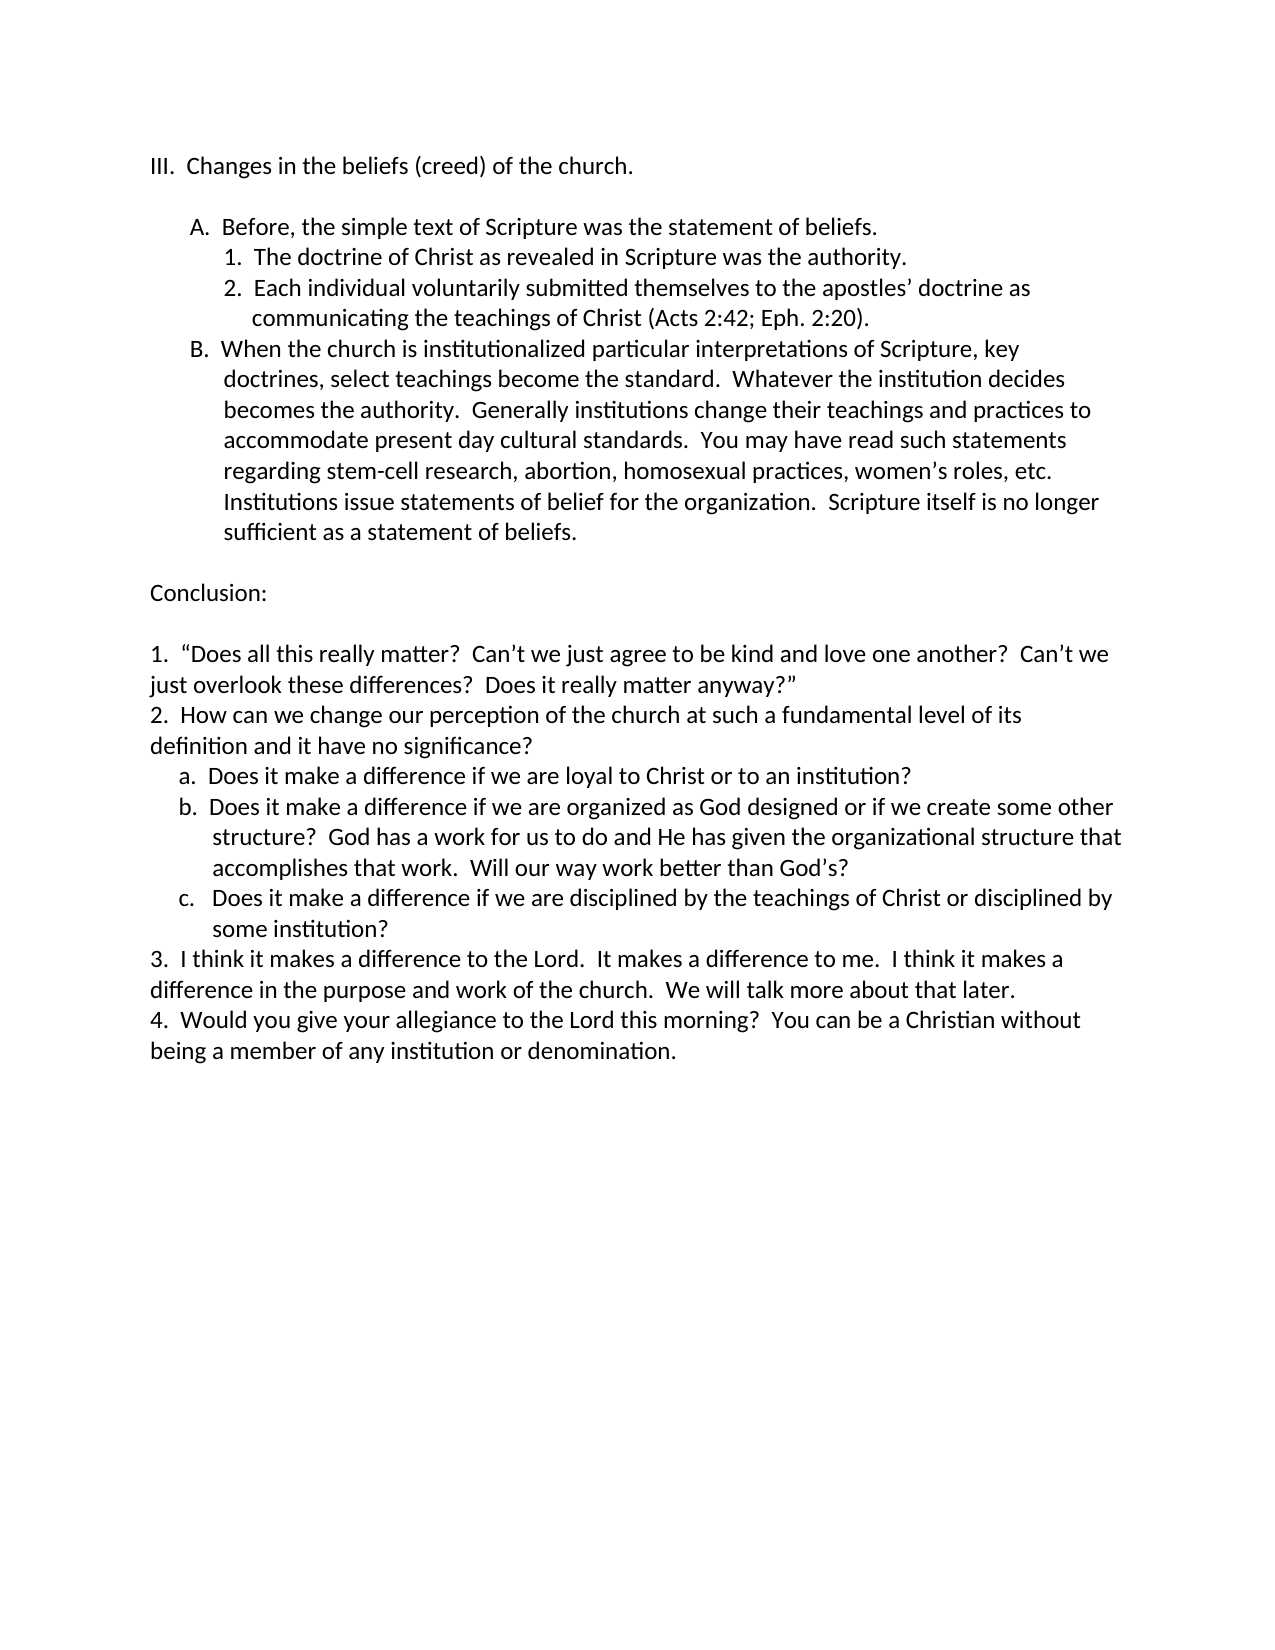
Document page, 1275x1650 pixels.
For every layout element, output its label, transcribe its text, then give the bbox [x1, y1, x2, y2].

text b. Does it make a difference if we are organized as God designed or if we create some other [150, 791, 1125, 821]
text 4. Would you give your allegiance to the Lord this morning? You can be a Christian without being a member of any institution or denomination. [150, 1004, 1125, 1066]
text Conclusion: [150, 577, 1125, 608]
text B. When the church is institutionalized particular interpretations of Scripture, key [150, 333, 1125, 364]
text accommodate present day cultural standards. You may have read such statements [150, 425, 1125, 455]
text Institutions issue statements of belief for the organization. Scripture itself is no longer [150, 486, 1125, 516]
text communicating the teachings of Christ (Acts 2:42; Eph. 2:20). [150, 303, 1125, 333]
text a. Does it make a difference if we are loyal to Christ or to an institution? [150, 760, 1125, 791]
text c. Does it make a difference if we are disciplined by the teachings of Christ or disciplined by [150, 882, 1125, 913]
text 2. Each individual voluntarily submitted themselves to the apostles’ doctrine as [150, 272, 1125, 303]
text 3. I think it makes a difference to the Lord. It makes a difference to me. I think it makes a difference in the purpose and work of the church. We will talk more about that later. [150, 943, 1125, 1004]
text A. Before, the simple text of Scripture was the statement of beliefs. [150, 211, 1125, 242]
text some institution? [150, 913, 1125, 943]
text 2. How can we change our perception of the church at such a fundamental level of its definition and it have no significance? [150, 699, 1125, 760]
text regarding stem-cell research, abortion, homosexual practices, women’s roles, etc. [150, 455, 1125, 486]
text accomplishes that work. Will our way work better than God’s? [150, 852, 1125, 882]
text III. Changes in the beliefs (creed) of the church. [150, 150, 1125, 181]
text becomes the authority. Generally institutions change their teachings and practices to [150, 394, 1125, 425]
text doctrines, select teachings become the standard. Whatever the institution decides [150, 364, 1125, 394]
text 1. The doctrine of Christ as revealed in Scripture was the authority. [150, 242, 1125, 272]
text sufficient as a statement of beliefs. [150, 516, 1125, 547]
text structure? God has a work for us to do and He has given the organizational structure that [150, 821, 1125, 852]
text 1. “Does all this really matter? Can’t we just agree to be kind and love one another? Can’t we just overlook these differences? Does it really matter anyway?” [150, 638, 1125, 699]
